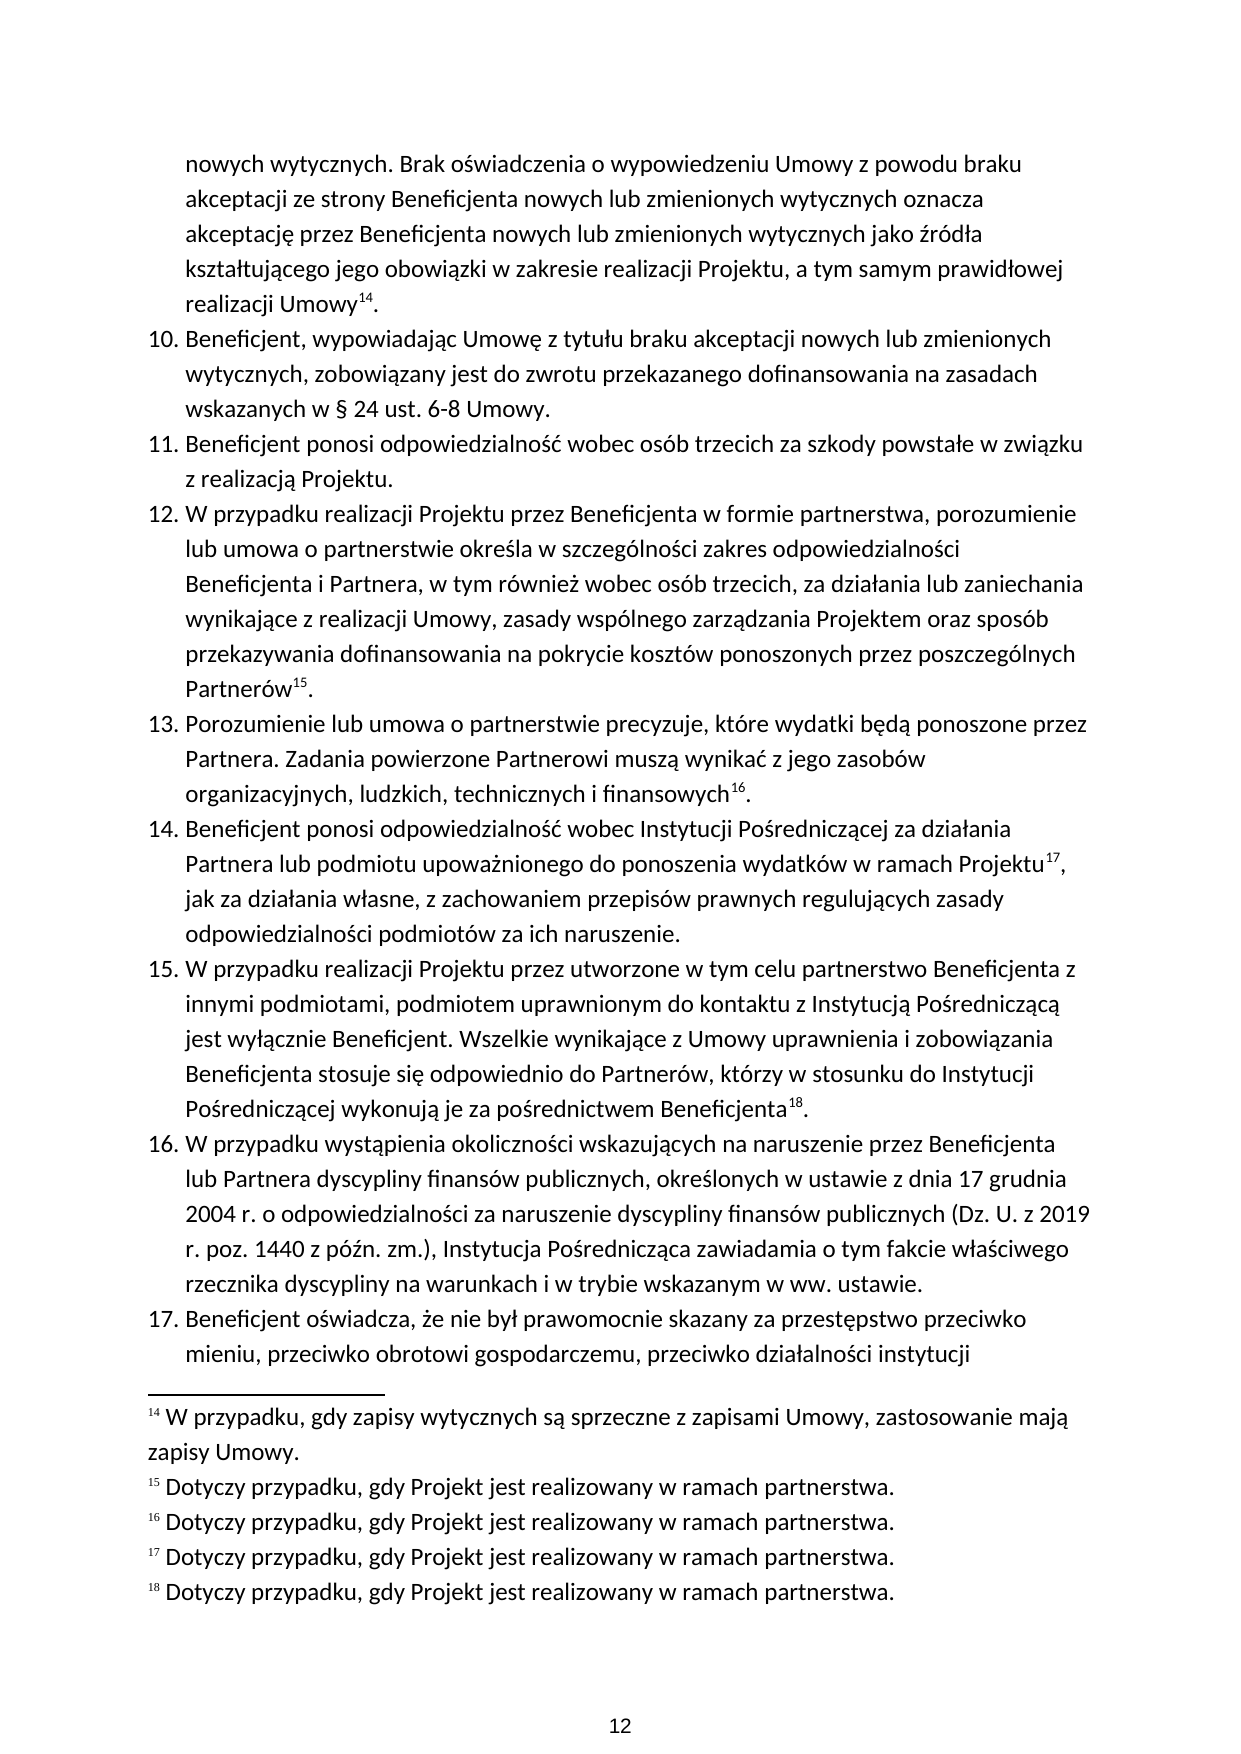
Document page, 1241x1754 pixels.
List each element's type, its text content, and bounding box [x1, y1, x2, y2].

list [148, 1303, 1092, 1368]
list W przypadku wystąpienia okoliczności wskazujących na naruszenie przez Beneficjenta lub Partnera dyscypliny finansów publicznych, określonych w ustawie z dnia 17 grudnia 2004 r. o odpowiedzialności za naruszenie dyscypliny finansów publicznych (Dz. U. z 2019 r. poz. 1440 z późn. zm.), Instytucja Pośrednicząca zawiadamia o tym fakcie właściwego rzecznika dyscypliny na warunkach i w trybie wskazanym w ww. ustawie. [148, 1128, 1092, 1298]
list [148, 148, 1092, 318]
list Beneficjent, wypowiadając Umowę z tytułu braku akceptacji nowych lub zmienionych wytycznych, zobowiązany jest do zwrotu przekazanego dofinansowania na zasadach wskazanych w § 24 ust. 6-8 Umowy. [148, 323, 1092, 423]
list Porozumienie lub umowa o partnerstwie precyzuje, które wydatki będą ponoszone przez Partnera. Zadania powierzone Partnerowi muszą wynikać z jego zasobów organizacyjnych, ludzkich, technicznych i finansowych. [148, 708, 1092, 808]
list Beneficjent ponosi odpowiedzialność wobec Instytucji Pośredniczącej za działania Partnera lub podmiotu upoważnionego do ponoszenia wydatków w ramach Projektu, jak za działania własne, z zachowaniem przepisów prawnych regulujących zasady odpowiedzialności podmiotów za ich naruszenie. [148, 813, 1092, 948]
list Beneficjent ponosi odpowiedzialność wobec osób trzecich za szkody powstałe w związku z realizacją Projektu. [148, 428, 1092, 493]
list W przypadku realizacji Projektu przez Beneficjenta w formie partnerstwa, porozumienie lub umowa o partnerstwie określa w szczególności zakres odpowiedzialności Beneficjenta i Partnera, w tym również wobec osób trzecich, za działania lub zaniechania wynikające z realizacji Umowy, zasady wspólnego zarządzania Projektem oraz sposób przekazywania dofinansowania na pokrycie kosztów ponoszonych przez poszczególnych Partnerów. [148, 498, 1092, 703]
list W przypadku realizacji Projektu przez utworzone w tym celu partnerstwo Beneficjenta z innymi podmiotami, podmiotem uprawnionym do kontaktu z Instytucją Pośredniczącą jest wyłącznie Beneficjent. Wszelkie wynikające z Umowy uprawnienia i zobowiązania Beneficjenta stosuje się odpowiednio do Partnerów, którzy w stosunku do Instytucji Pośredniczącej wykonują je za pośrednictwem Beneficjenta. [148, 953, 1092, 1123]
